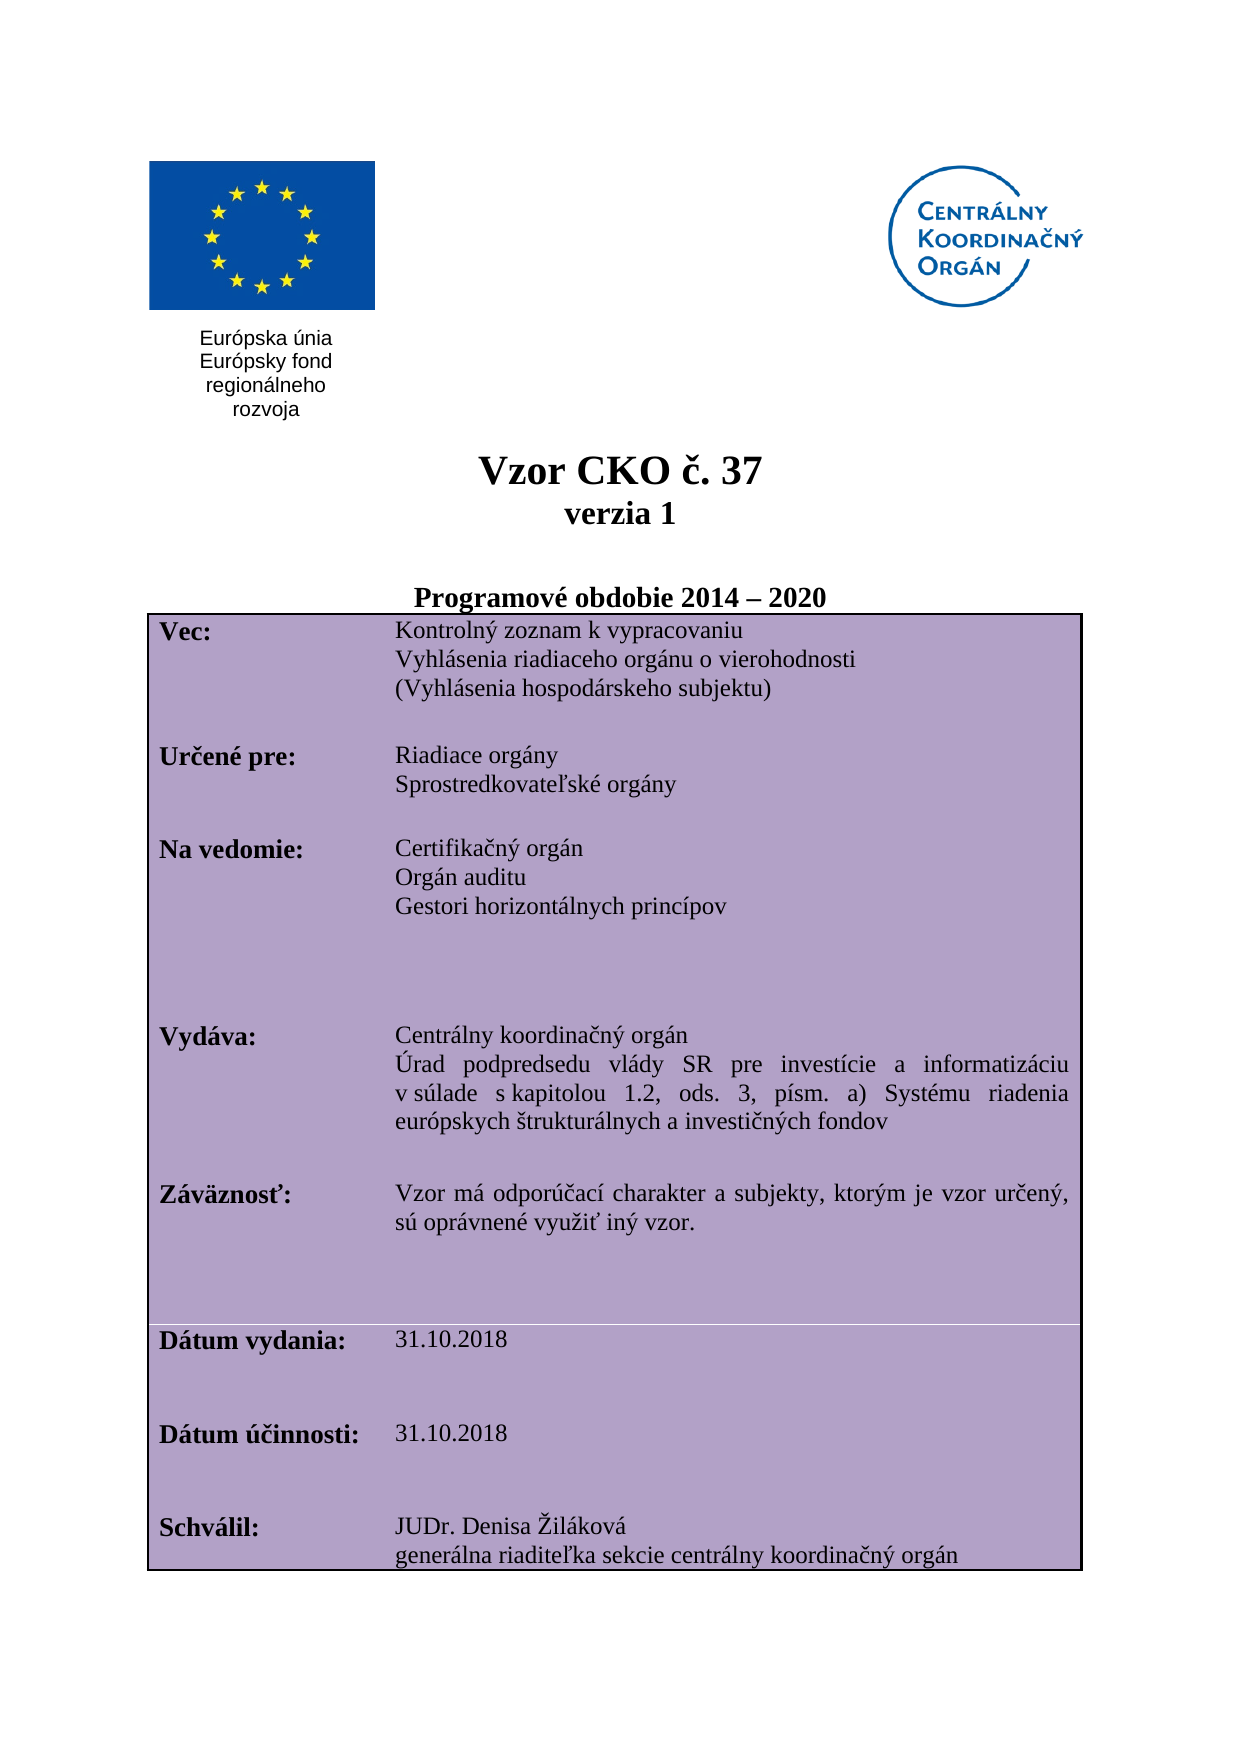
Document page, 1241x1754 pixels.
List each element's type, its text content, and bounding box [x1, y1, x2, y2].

table_cell Určené pre: [149, 740, 384, 833]
text Európska únia [148, 325, 384, 349]
text Vzor CKO č. [148, 445, 1093, 493]
table_cell Záväznosť: [149, 1178, 384, 1324]
picture [884, 162, 1084, 306]
table_cell Vydáva: [149, 1020, 384, 1178]
table_cell JUDr. Denisa Žiláková generálna riaditeľka sekcie centrálny koordinačný orgán [384, 1511, 1080, 1569]
table_cell Schválil: [149, 1511, 384, 1569]
table_cell Certifikačný orgán Orgán auditu Gestori horizontálnych princípov [384, 833, 1080, 1020]
table_cell Na vedomie: [149, 833, 384, 1020]
text rozvoja [148, 397, 384, 421]
text verzia [148, 493, 1093, 532]
text Programové obdobie 2014 – 2020 [148, 580, 1093, 613]
table_cell Riadiace orgány Sprostredkovateľské orgány [384, 740, 1080, 833]
table_cell Centrálny koordinačný orgán Úrad podpredsedu vlády SR pre investície a informatizáciu v súlade s kapitolou 1.2, ods. 3, písm. a) Systému riadenia európskych štrukturálnych a investičných fondov [384, 1020, 1080, 1178]
table_header Vec: [149, 615, 384, 740]
table_cell Dátum účinnosti: [149, 1418, 384, 1511]
table_cell Dátum vydania: [149, 1325, 384, 1418]
table_header Kontrolný zoznam k vypracovaniu Vyhlásenia riadiaceho orgánu o vierohodnosti (Vyhlásenia hospodárskeho subjektu) [384, 615, 1080, 740]
text Európsky fond regionálneho [148, 349, 384, 397]
